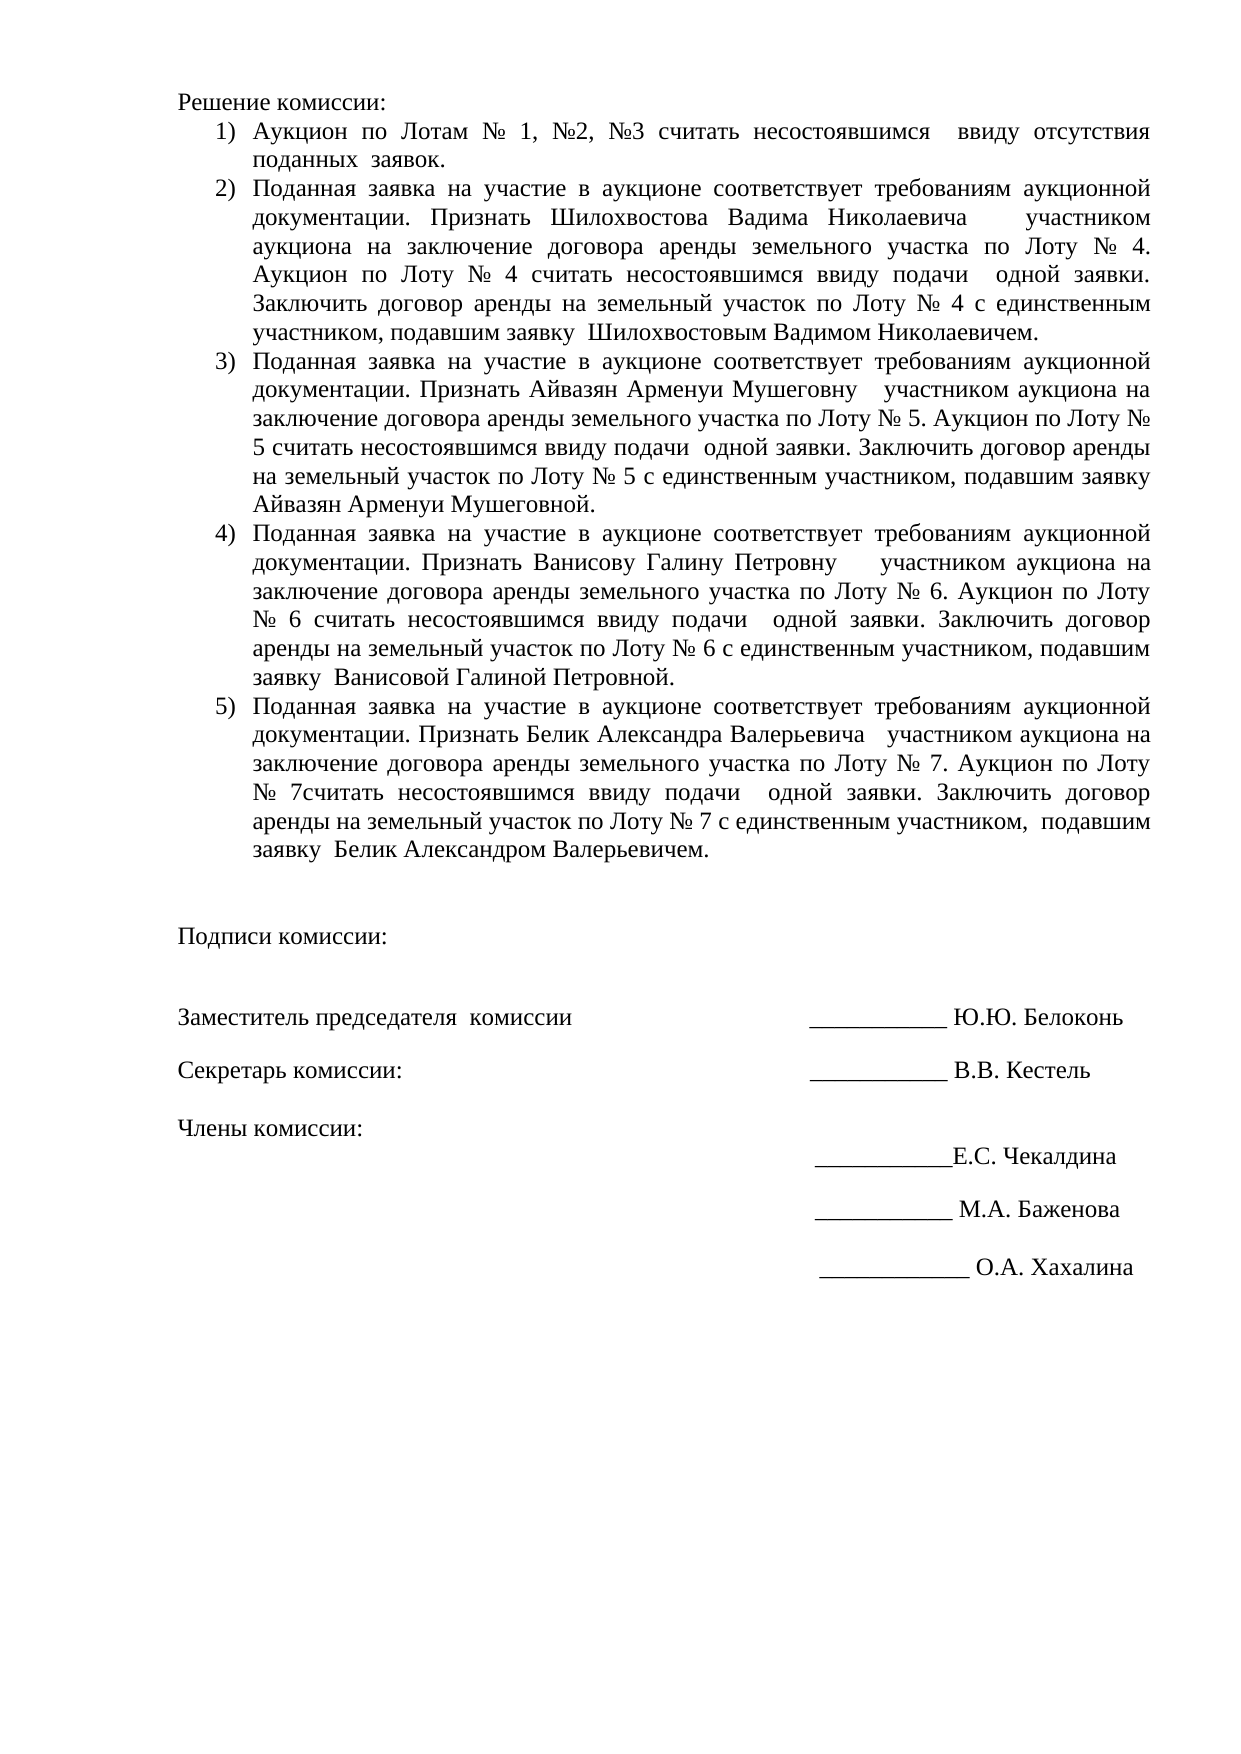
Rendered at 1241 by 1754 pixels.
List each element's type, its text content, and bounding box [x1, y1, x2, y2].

list Поданная заявка на участие в аукционе соответствует требованиям аукционной документации. Признать Айвазян Арменуи Мушеговну участником аукциона на заключение договора аренды земельного участка по Лоту № 5. Аукцион по Лоту № 5 считать несостоявшимся ввиду подачи одной заявки. Заключить договор аренды на земельный участок по Лоту № 5 с единственным участником, подавшим заявку Айвазян Арменуи Мушеговной. [215, 346, 1152, 518]
text ___________Е.С. Чекалдина [177, 1141, 1152, 1170]
text Заместитель председателя комиссии ___________ Ю.Ю. Белоконь [177, 1002, 1152, 1031]
list Поданная заявка на участие в аукционе соответствует требованиям аукционной документации. Признать Ванисову Галину Петровну участником аукциона на заключение договора аренды земельного участка по Лоту № 6. Аукцион по Лоту № 6 считать несостоявшимся ввиду подачи одной заявки. Заключить договор аренды на земельный участок по Лоту № 6 с единственным участником, подавшим заявку Ванисовой Галиной Петровной. [215, 518, 1152, 691]
text Секретарь комиссии: ___________ В.В. Кестель [177, 1055, 1152, 1084]
list Аукцион по Лотам № 1, №2, №3 считать несостоявшимся ввиду отсутствия поданных заявок. [215, 116, 1152, 173]
text Подписи комиссии: [177, 921, 1152, 949]
text ___________ М.А. Баженова [177, 1194, 1152, 1223]
text Члены комиссии: [177, 1113, 1152, 1141]
text ____________ О.А. Хахалина [177, 1252, 1152, 1281]
text Решение комиссии: [177, 87, 1152, 116]
list Поданная заявка на участие в аукционе соответствует требованиям аукционной документации. Признать Белик Александра Валерьевича участником аукциона на заключение договора аренды земельного участка по Лоту № 7. Аукцион по Лоту № 7считать несостоявшимся ввиду подачи одной заявки. Заключить договор аренды на земельный участок по Лоту № 7 с единственным участником, подавшим заявку Белик Александром Валерьевичем. [215, 691, 1152, 863]
list Поданная заявка на участие в аукционе соответствует требованиям аукционной документации. Признать Шилохвостова Вадима Николаевича участником аукциона на заключение договора аренды земельного участка по Лоту № 4. Аукцион по Лоту № 4 считать несостоявшимся ввиду подачи одной заявки. Заключить договор аренды на земельный участок по Лоту № 4 с единственным участником, подавшим заявку Шилохвостовым Вадимом Николаевичем. [215, 173, 1152, 346]
